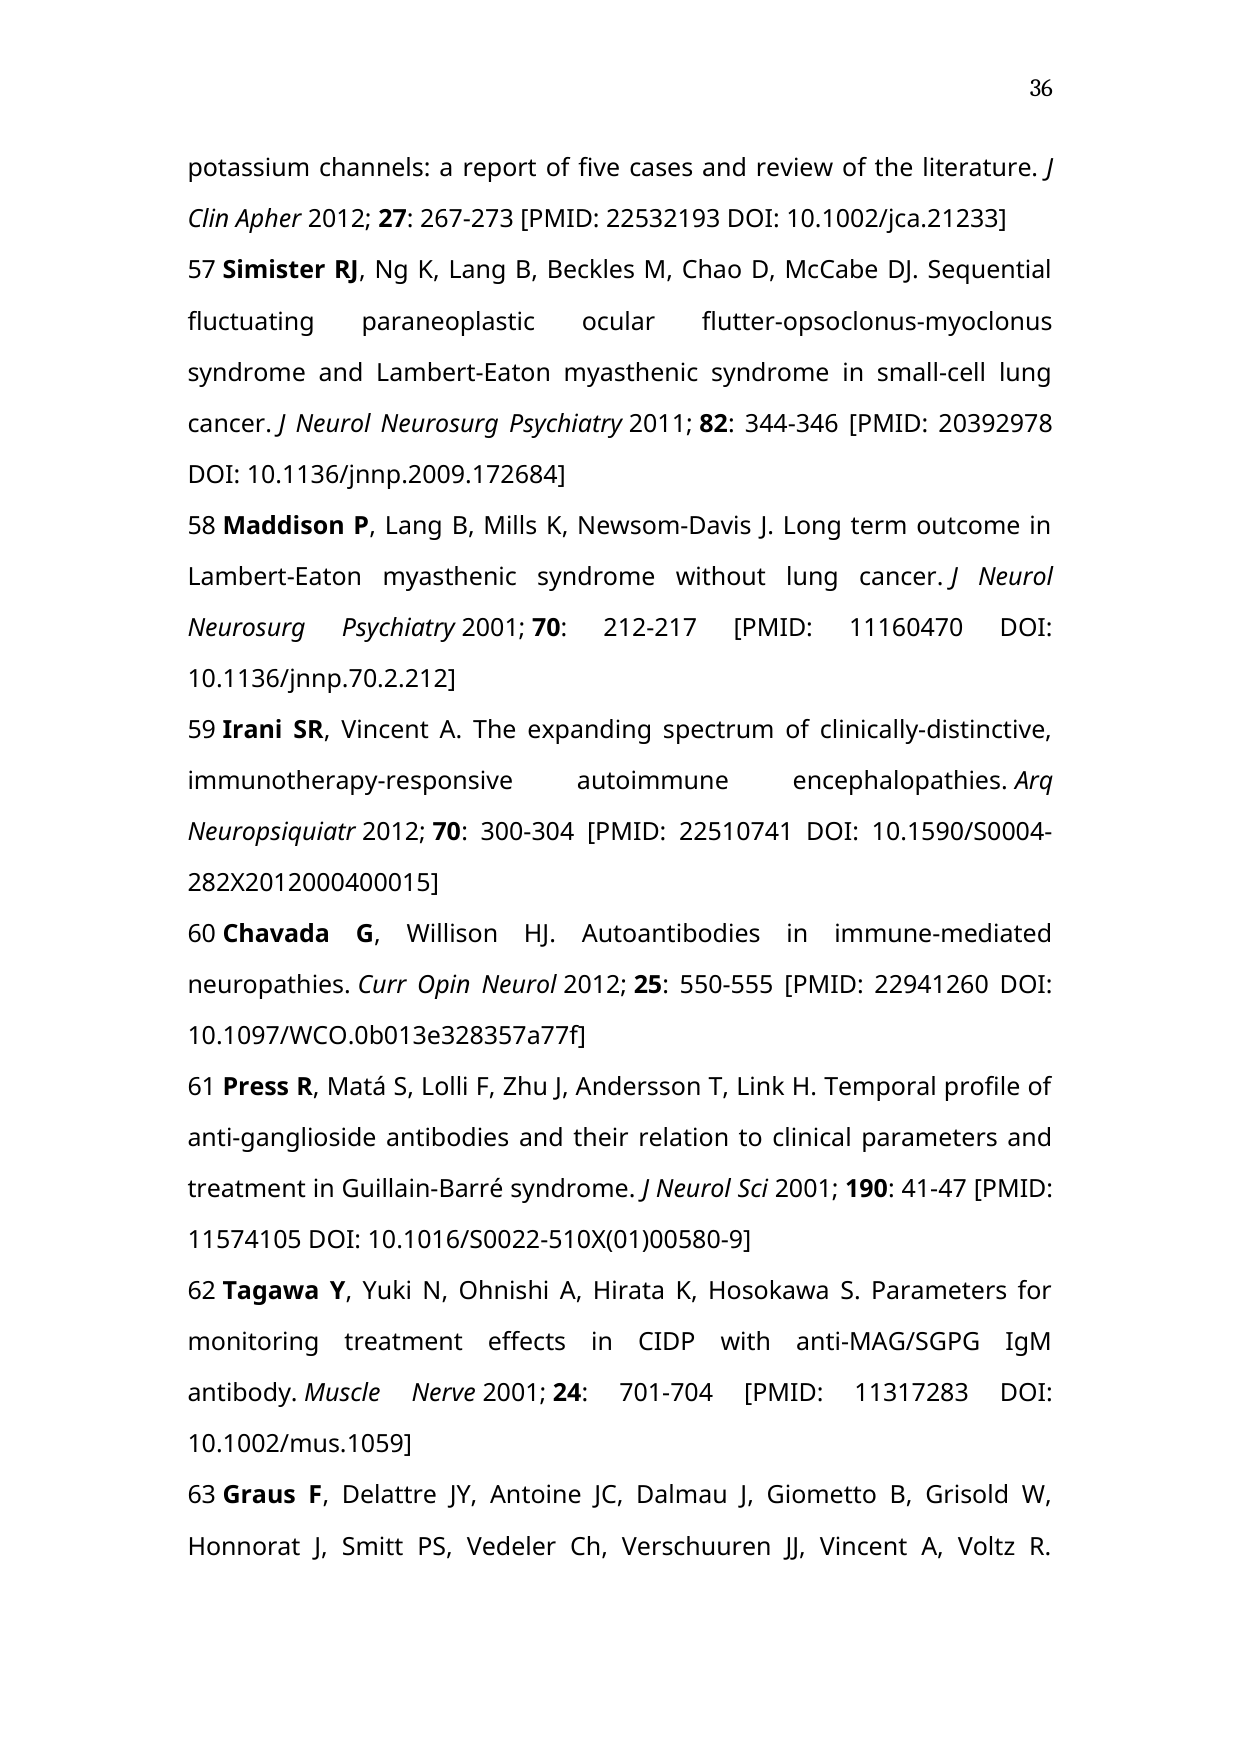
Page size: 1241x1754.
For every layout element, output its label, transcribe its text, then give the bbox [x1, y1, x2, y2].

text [187, 150, 1053, 235]
text 58 Maddison P, Lang B, Mills K, Newsom-Davis J. Long term outcome in Lambert-Eaton myasthenic syndrome without lung cancer. J Neurol Neurosurg Psychiatry 2001; 70: 212-217 [PMID: 11160470 DOI: 10.1136/jnnp.70.2.212] [187, 507, 1053, 694]
text 61 Press R, Matá S, Lolli F, Zhu J, Andersson T, Link H. Temporal profile of anti-ganglioside antibodies and their relation to clinical parameters and treatment in Guillain-Barré syndrome. J Neurol Sci 2001; 190: 41-47 [PMID: 11574105 DOI: 10.1016/S0022-510X(01)00580-9] [187, 1069, 1053, 1256]
text 60 Chavada G, Willison HJ. Autoantibodies in immune-mediated neuropathies. Curr Opin Neurol 2012; 25: 550-555 [PMID: 22941260 DOI: 10.1097/WCO.0b013e328357a77f] [187, 916, 1053, 1052]
text 59 Irani SR, Vincent A. The expanding spectrum of clinically-distinctive, immunotherapy-responsive autoimmune encephalopathies. Arq Neuropsiquiatr 2012; 70: 300-304 [PMID: 22510741 DOI: 10.1590/S0004-282X2012000400015] [187, 711, 1053, 899]
text 57 Simister RJ, Ng K, Lang B, Beckles M, Chao D, McCabe DJ. Sequential fluctuating paraneoplastic ocular flutter-opsoclonus-myoclonus syndrome and Lambert-Eaton myasthenic syndrome in small-cell lung cancer. J Neurol Neurosurg Psychiatry 2011; 82: 344-346 [PMID: 20392978 DOI: 10.1136/jnnp.2009.172684] [187, 252, 1053, 490]
text 62 Tagawa Y, Yuki N, Ohnishi A, Hirata K, Hosokawa S. Parameters for monitoring treatment effects in CIDP with anti-MAG/SGPG IgM antibody. Muscle Nerve 2001; 24: 701-704 [PMID: 11317283 DOI: 10.1002/mus.1059] [187, 1273, 1053, 1460]
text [187, 1477, 1053, 1562]
